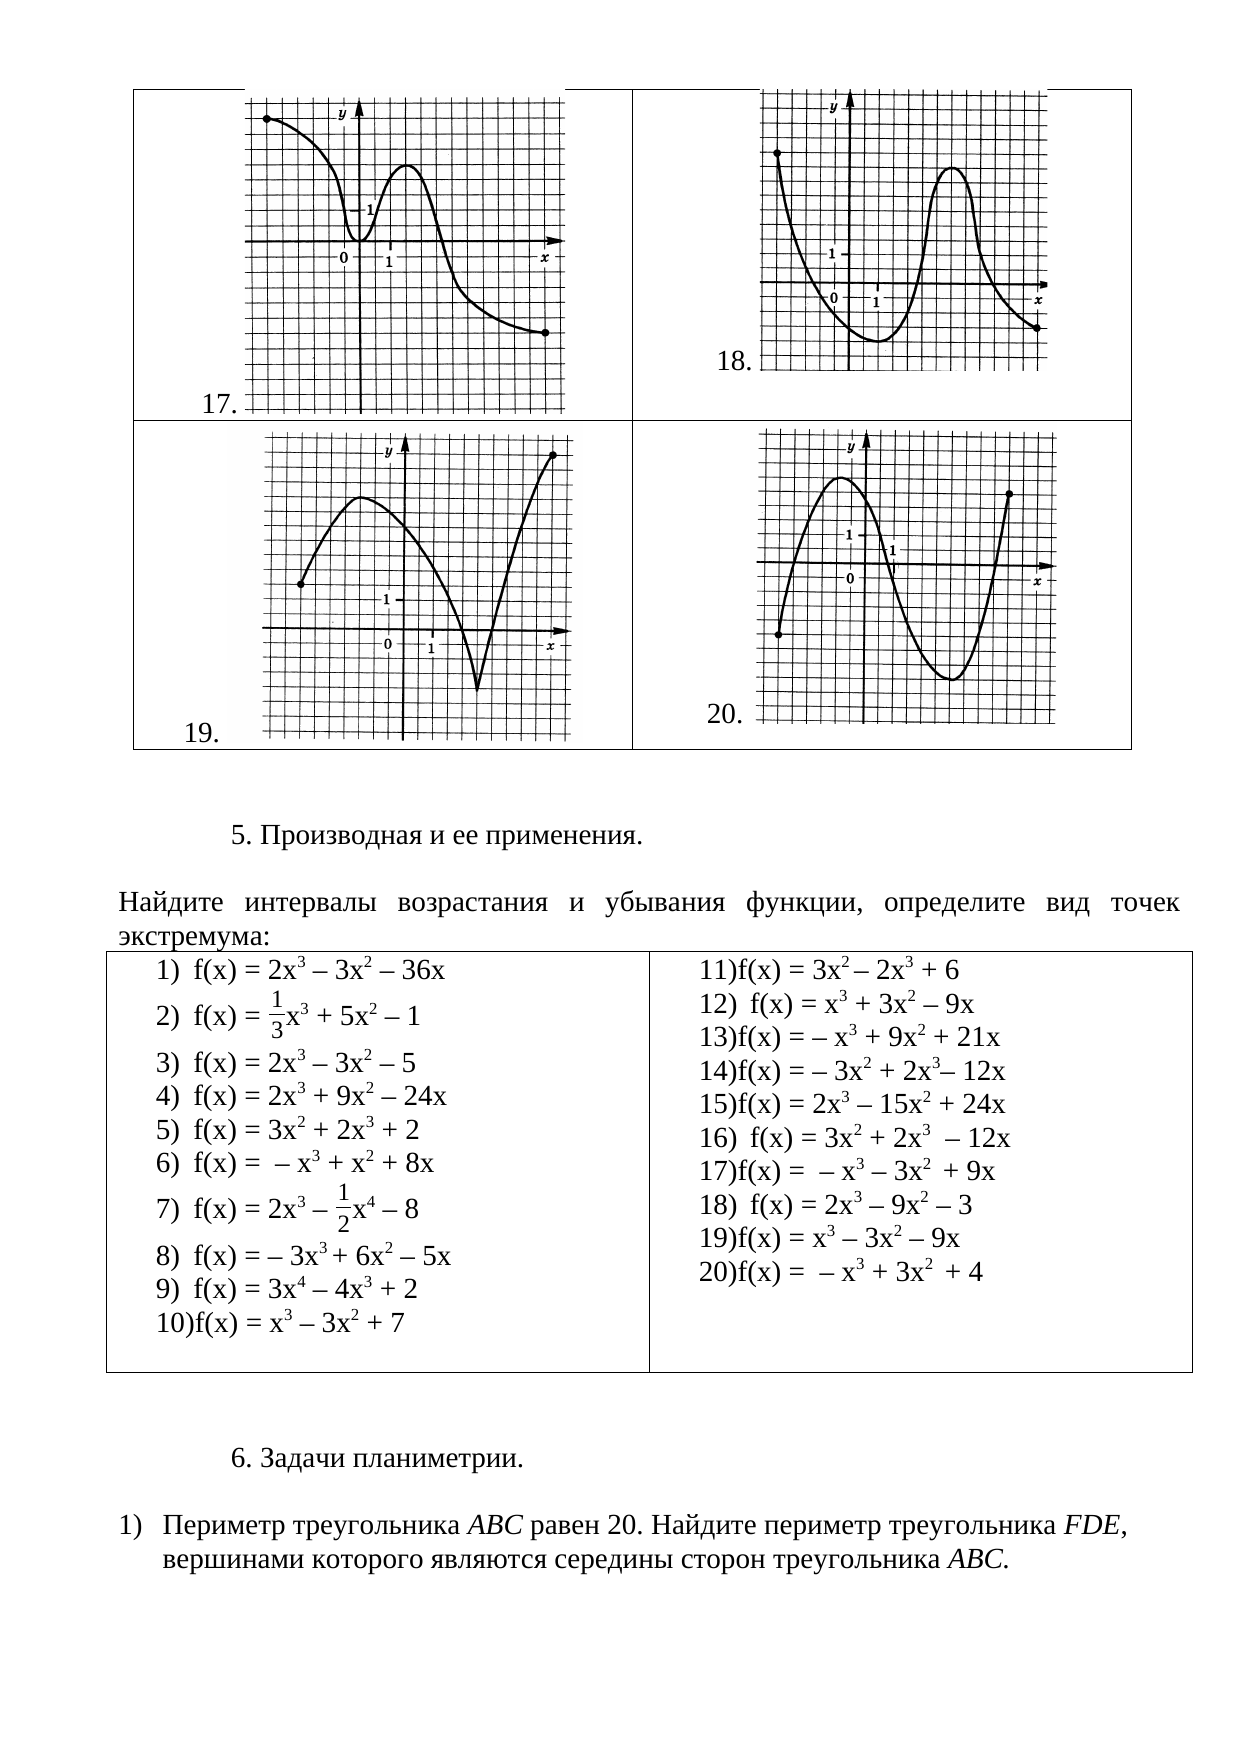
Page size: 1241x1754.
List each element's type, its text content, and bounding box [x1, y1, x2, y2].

picture [759, 89, 1048, 371]
table_cell 18. [633, 90, 1131, 420]
table_header f(x) = 2x3 – 3x2 – 36x f(x) = x3 + 5x2 – 1 f(x) = 2x3 – 3x2 – 5 f(x) = 2x3 + 9x2 – 24x f(x) = 3x2 + 2x3 + 2 f(x) = – x3 + x2 + 8x f(x) = 2x3 – x4 – 8 f(x) = – 3x3 + 6x2 – 5x f(x) = 3x4 – 4x3 + 2 f(x) = x3 – 3x2 + 7 [107, 952, 649, 1372]
table_header f(x) = 3x2 – 2x3 + 6 f(x) = x3 + 3x2 – 9x f(x) = – x3 + 9x2 + 21x f(x) = – 3x2 + 2x3– 12x f(x) = 2x3 – 15x2 + 24x f(x) = 3x2 + 2x3 – 12x f(x) = – x3 – 3x2 + 9x f(x) = 2x3 – 9x2 – 3 f(x) = x3 – 3x2 – 9x f(x) = – x3 + 3x2 + 4 [650, 952, 1192, 1372]
picture [750, 421, 1057, 724]
picture [227, 421, 584, 743]
list 6. Задачи планиметрии. [231, 1440, 1181, 1474]
text Найдите интервалы возрастания и убывания функции, определите вид точек экстремума: [118, 884, 1181, 951]
list 5. Производная и ее применения. [231, 817, 1181, 851]
list Периметр треугольника ABC равен 20. Найдите периметр треугольника FDE, вершинами которого являются середины сторон треугольника ABC. [118, 1507, 1181, 1574]
table_cell 19. [134, 421, 632, 749]
table_cell 17. [134, 90, 632, 420]
table_cell 20. [633, 421, 1131, 749]
picture [244, 89, 566, 414]
